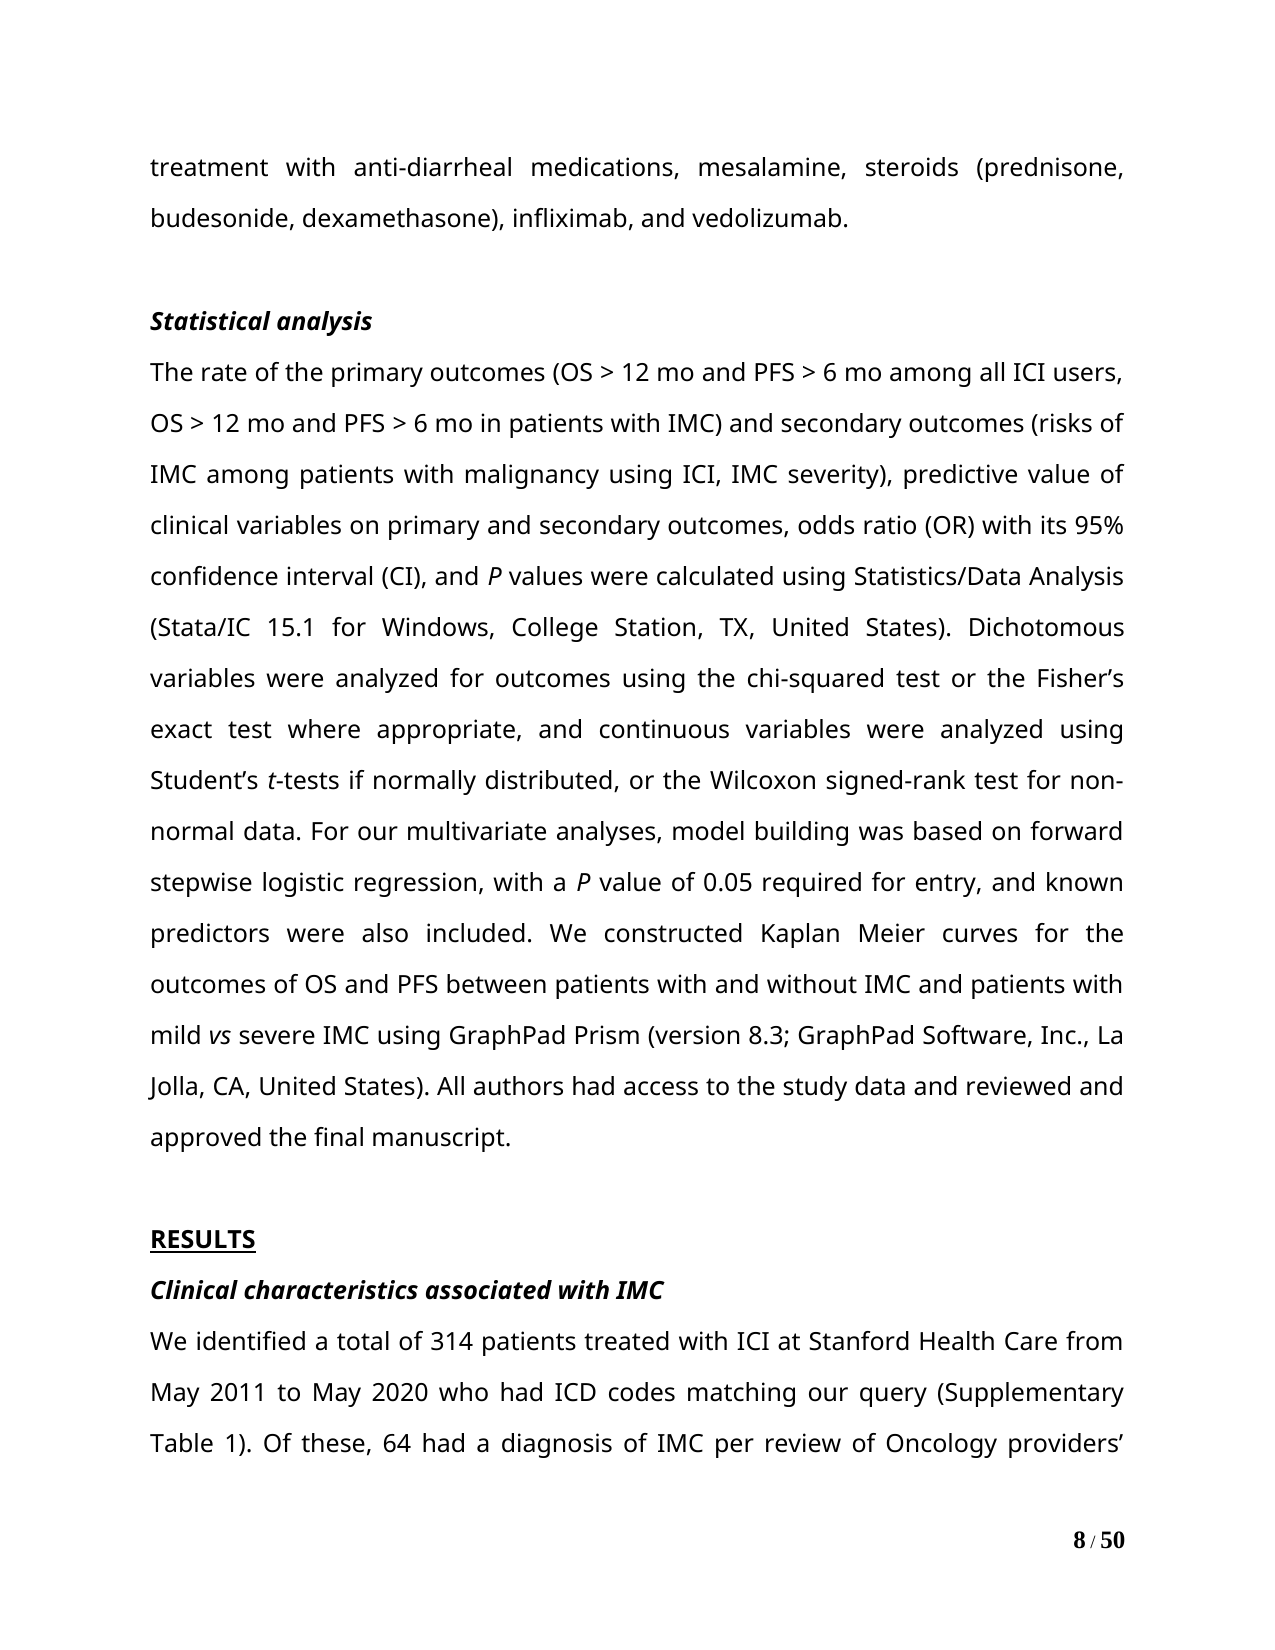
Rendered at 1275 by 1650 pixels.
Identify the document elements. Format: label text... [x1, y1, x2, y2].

text Clinical characteristics associated with IMC [150, 1273, 1125, 1307]
text RESULTS [150, 1222, 1125, 1256]
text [150, 150, 1125, 235]
text Statistical analysis [150, 303, 1125, 337]
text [150, 1324, 1125, 1460]
text The rate of the primary outcomes (OS > 12 mo and PFS > 6 mo among all ICI users, OS > 12 mo and PFS > 6 mo in patients with IMC) and secondary outcomes (risks of IMC among patients with malignancy using ICI, IMC severity), predictive value of clinical variables on primary and secondary outcomes, odds ratio (OR) with its 95% confidence interval (CI), and P values were calculated using Statistics/Data Analysis (Stata/IC 15.1 for Windows, College Station, TX, United States). Dichotomous variables were analyzed for outcomes using the chi-squared test or the Fisher’s exact test where appropriate, and continuous variables were analyzed using Student’s t-tests if normally distributed, or the Wilcoxon signed-rank test for non-normal data. For our multivariate analyses, model building was based on forward stepwise logistic regression, with a P value of 0.05 required for entry, and known predictors were also included. We constructed Kaplan Meier curves for the outcomes of OS and PFS between patients with and without IMC and patients with mild vs severe IMC using GraphPad Prism (version 8.3; GraphPad Software, Inc., La Jolla, CA, United States). All authors had access to the study data and reviewed and approved the final manuscript. [150, 354, 1125, 1154]
